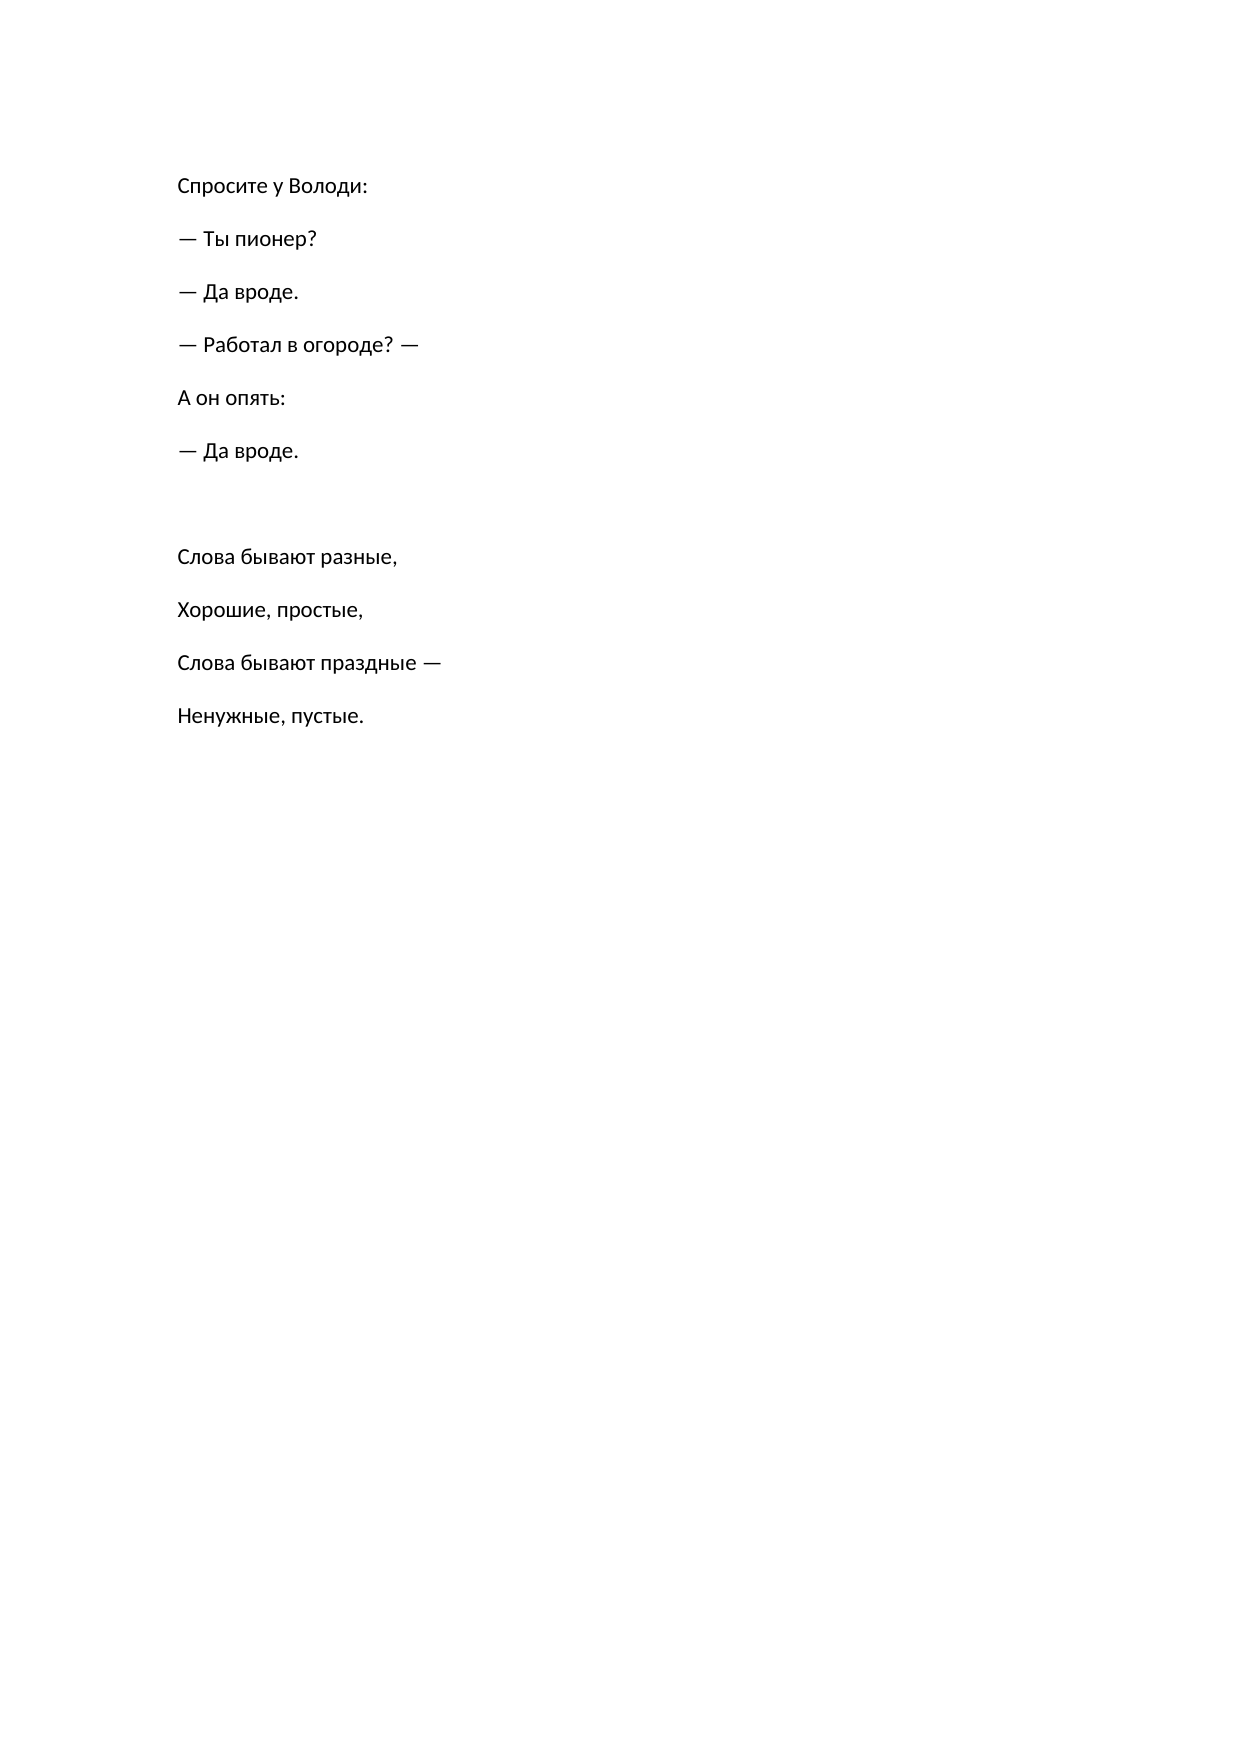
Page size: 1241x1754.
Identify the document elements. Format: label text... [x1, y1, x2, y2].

text Спросите у Володи: [177, 171, 1152, 199]
text — Работал в огороде? — [177, 330, 1152, 358]
text — Да вроде. [177, 277, 1152, 305]
text — Ты пионер? [177, 224, 1152, 252]
text А он опять: [177, 383, 1152, 411]
text Слова бывают разные, [177, 542, 1152, 570]
text Слова бывают праздные — [177, 648, 1152, 676]
text Ненужные, пустые. [177, 701, 1152, 729]
text — Да вроде. [177, 436, 1152, 464]
text Хорошие, простые, [177, 595, 1152, 623]
